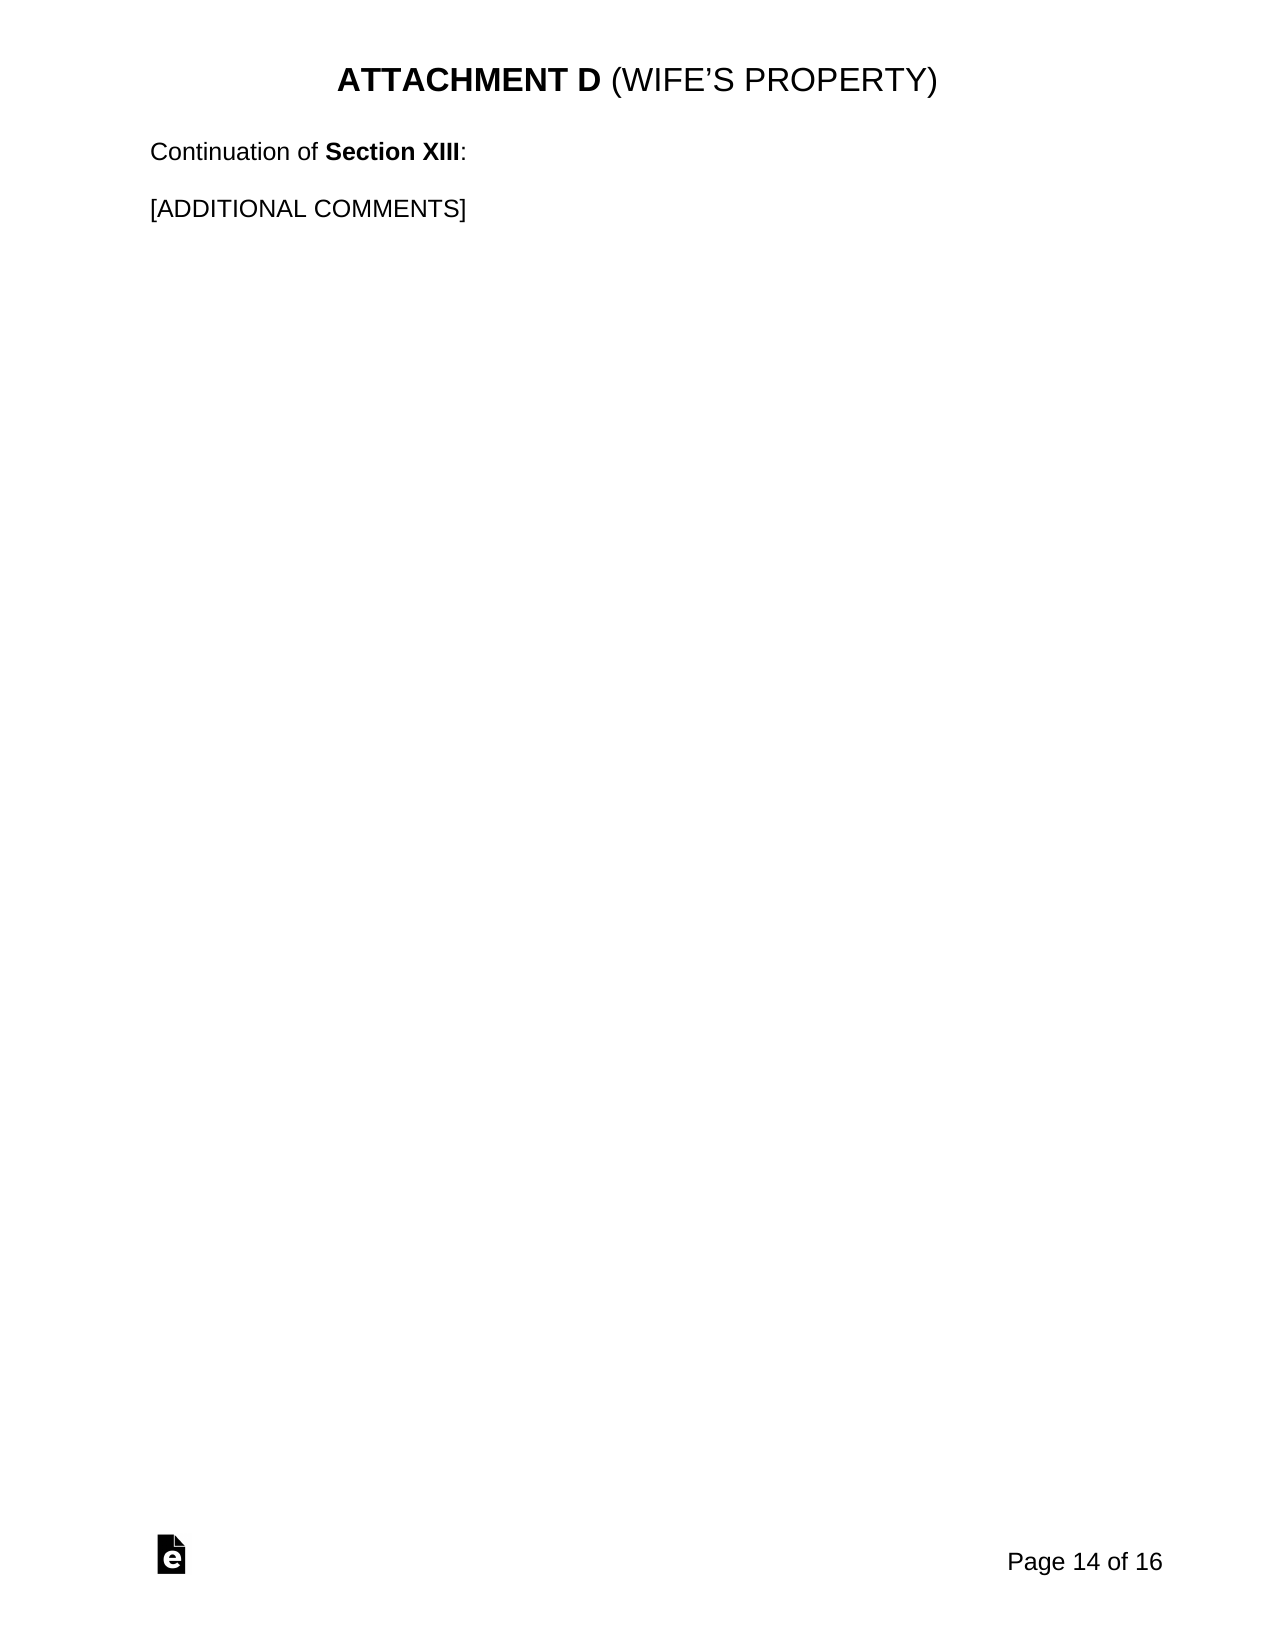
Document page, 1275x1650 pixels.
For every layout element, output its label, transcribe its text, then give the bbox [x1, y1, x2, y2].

text ATTACHMENT D (WIFE’S PROPERTY) [150, 60, 1125, 98]
text [ADDITIONAL COMMENTS] [150, 194, 1125, 223]
picture [150, 1533, 192, 1575]
text Continuation of Section XIII: [150, 137, 1125, 166]
